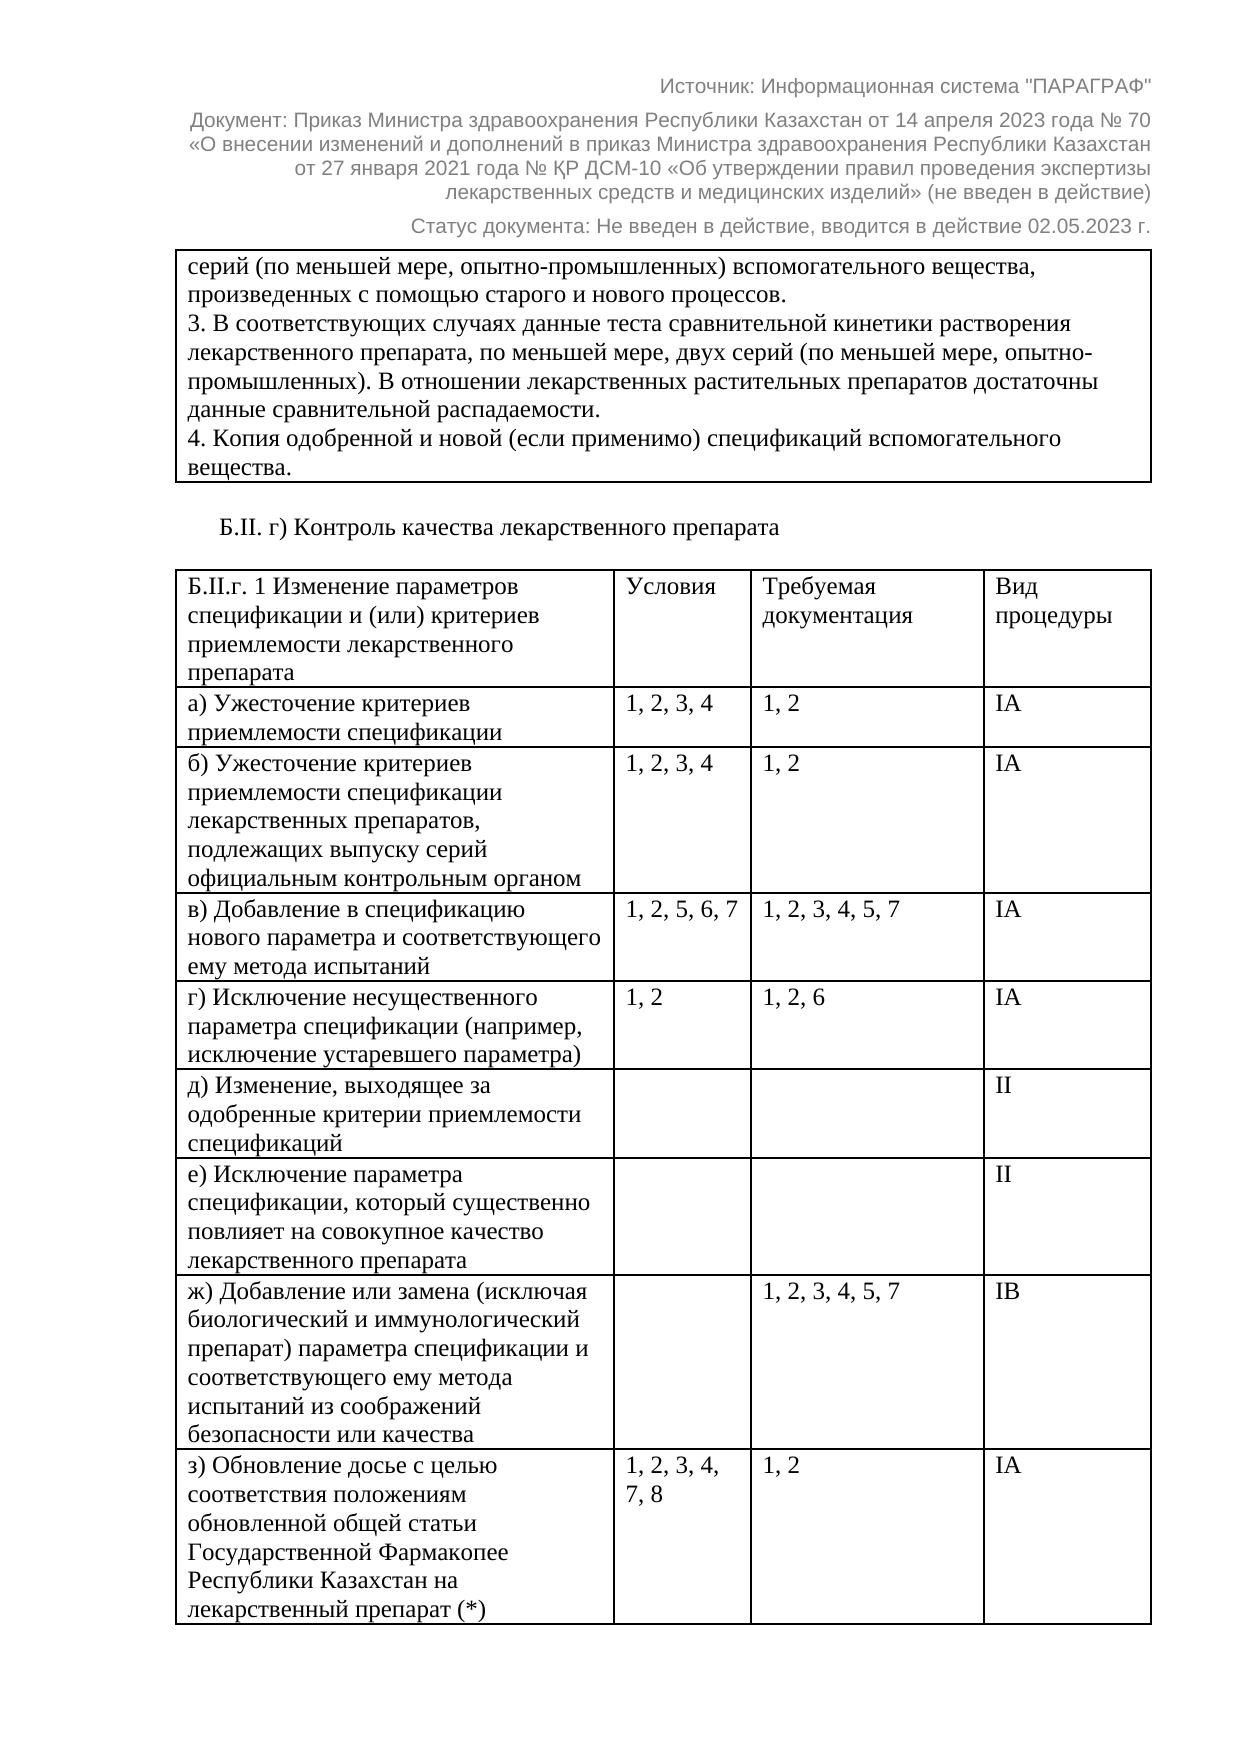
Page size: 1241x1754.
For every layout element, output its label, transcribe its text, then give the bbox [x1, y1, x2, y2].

table_cell е) Исключение параметра спецификации, который существенно повлияет на совокупное качество лекарственного препарата [177, 1159, 613, 1274]
table_cell 1, 2, 3, 4 [615, 688, 750, 746]
table_cell [752, 1159, 983, 1274]
table_cell д) Изменение, выходящее за одобренные критерии приемлемости спецификаций [177, 1070, 613, 1157]
table_cell II [985, 1070, 1150, 1157]
table_cell 1, 2 [752, 1450, 983, 1623]
table_cell ж) Добавление или замена (исключая биологический и иммунологический препарат) параметра спецификации и соответствующего ему метода испытаний из соображений безопасности или качества [177, 1276, 613, 1448]
table_cell [752, 1070, 983, 1157]
table_cell [615, 1276, 750, 1448]
table_cell 1, 2, 5, 6, 7 [615, 894, 750, 980]
table_cell а) Ужесточение критериев приемлемости спецификации [177, 688, 613, 746]
table_cell 1, 2, 6 [752, 982, 983, 1068]
table_cell 1, 2, 3, 4 [615, 748, 750, 892]
table_cell 1, 2, 3, 4, 7, 8 [615, 1450, 750, 1623]
table_cell 1, 2 [752, 748, 983, 892]
table_cell IA [985, 688, 1150, 746]
table_cell IA [985, 894, 1150, 980]
table_cell IA [985, 982, 1150, 1068]
table_cell в) Добавление в спецификацию нового параметра и соответствующего ему метода испытаний [177, 894, 613, 980]
table_cell II [985, 1159, 1150, 1274]
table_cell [177, 251, 1150, 481]
table_cell IA [985, 1450, 1150, 1623]
table_cell 1, 2 [615, 982, 750, 1068]
table_cell [615, 1159, 750, 1274]
table_cell IB [985, 1276, 1150, 1448]
table_header Б.II.г. 1 Изменение параметров спецификации и (или) критериев приемлемости лекарственного препарата [177, 571, 613, 686]
table_cell з) Обновление досье с целью соответствия положениям обновленной общей статьи Государственной Фармакопее Республики Казахстан на лекарственный препарат (*) [177, 1450, 613, 1623]
table_cell IA [985, 748, 1150, 892]
text Б.II. г) Контроль качества лекарственного препарата [177, 512, 1152, 540]
table_cell 1, 2 [752, 688, 983, 746]
table_cell 1, 2, 3, 4, 5, 7 [752, 894, 983, 980]
table_cell [615, 1070, 750, 1157]
table_header Условия [615, 571, 750, 686]
table_header Требуемая документация [752, 571, 983, 686]
table_cell б) Ужесточение критериев приемлемости спецификации лекарственных препаратов, подлежащих выпуску серий официальным контрольным органом [177, 748, 613, 892]
table_cell г) Исключение несущественного параметра спецификации (например, исключение устаревшего параметра) [177, 982, 613, 1068]
table_cell 1, 2, 3, 4, 5, 7 [752, 1276, 983, 1448]
table_header Вид процедуры [985, 571, 1150, 686]
